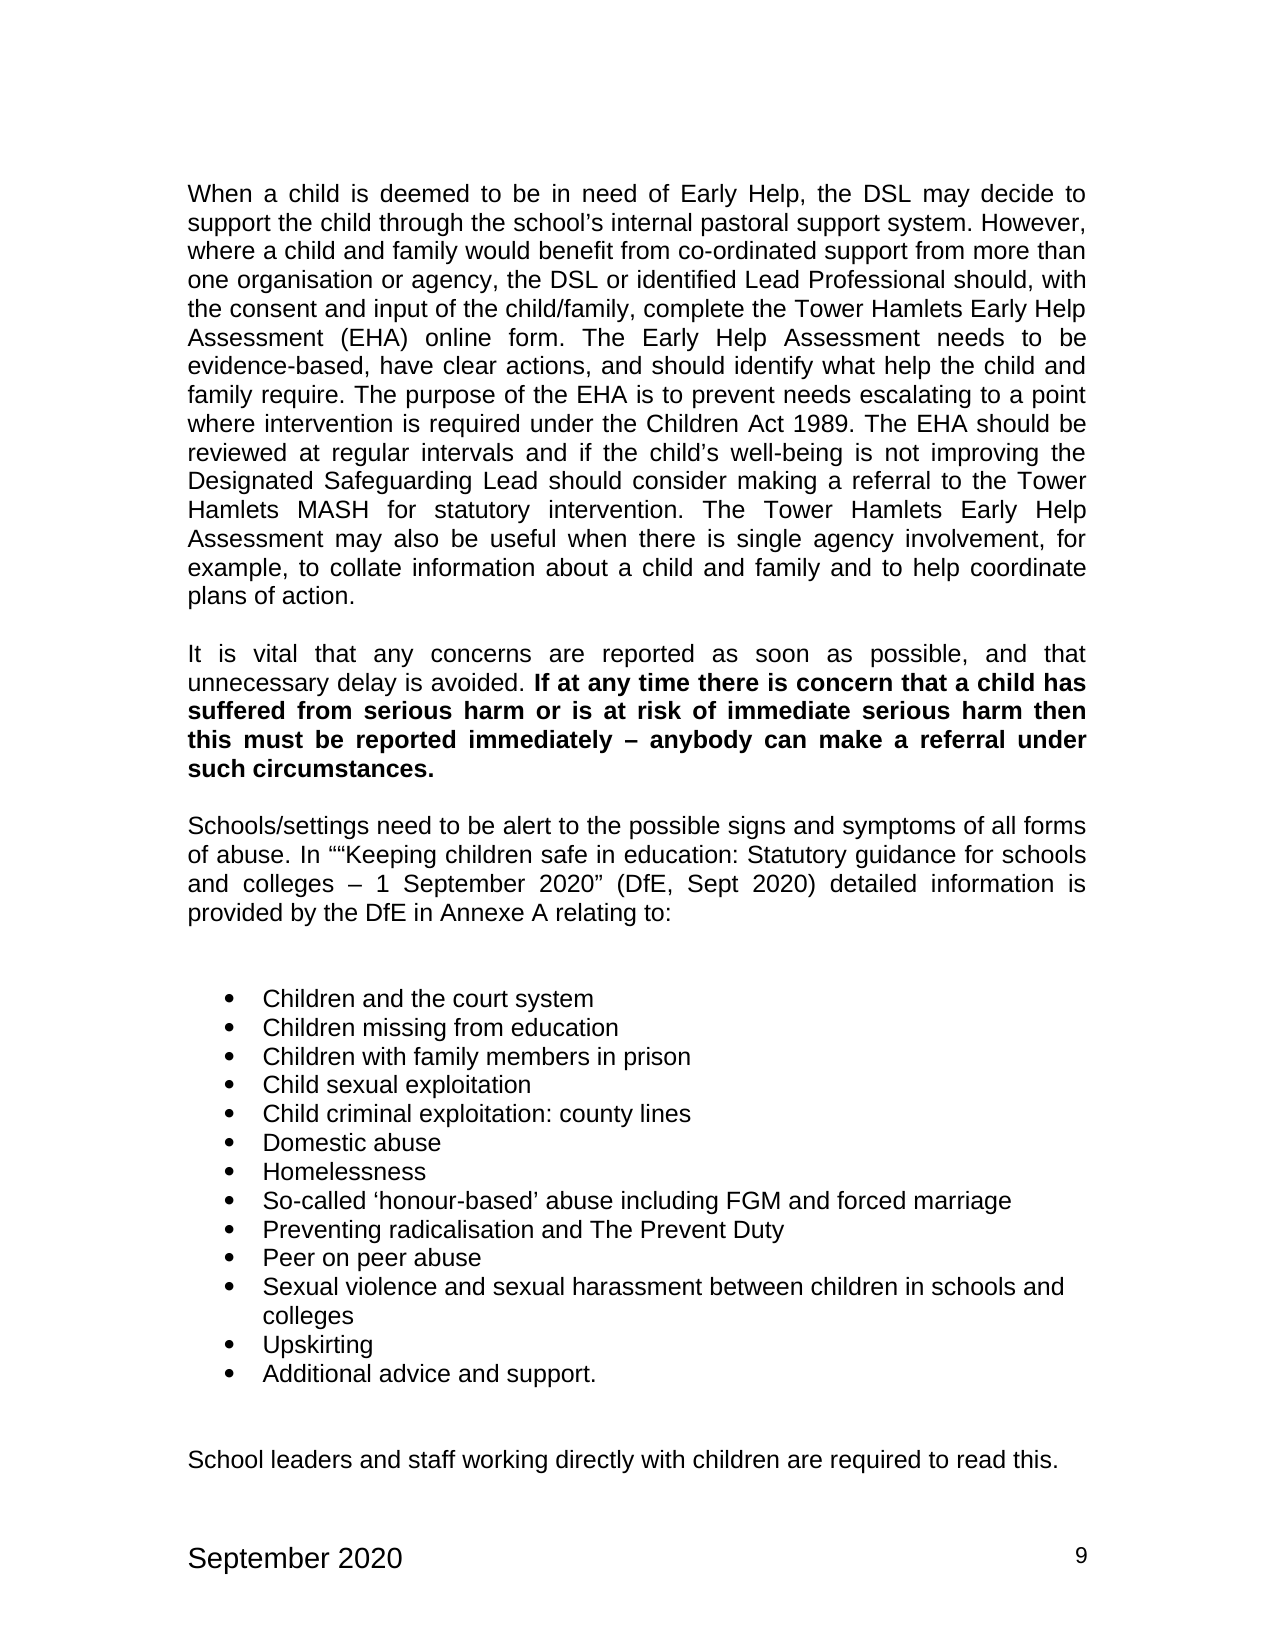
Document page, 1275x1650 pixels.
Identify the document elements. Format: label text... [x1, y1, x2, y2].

list Peer on peer abuse [225, 1243, 1088, 1272]
list Homelessness [225, 1157, 1088, 1186]
text When a child is deemed to be in need of Early Help, the DSL may decide to support the child through the school’s internal pastoral support system. However, where a child and family would benefit from co-ordinated support from more than one organisation or agency, the DSL or identified Lead Professional should, with the consent and input of the child/family, complete the Tower Hamlets Early Help Assessment (EHA) online form. The Early Help Assessment needs to be evidence-based, have clear actions, and should identify what help the child and family require. The purpose of the EHA is to prevent needs escalating to a point where intervention is required under the Children Act 1989. The EHA should be reviewed at regular intervals and if the child’s well-being is not improving the Designated Safeguarding Lead should consider making a referral to the Tower Hamlets MASH for statutory intervention. The Tower Hamlets Early Help Assessment may also be useful when there is single agency involvement, for example, to collate information about a child and family and to help coordinate plans of action. [187, 179, 1088, 610]
list Child criminal exploitation: county lines [225, 1099, 1088, 1128]
list Children and the court system [225, 984, 1088, 1013]
list Domestic abuse [225, 1128, 1088, 1157]
list Children with family members in prison [225, 1041, 1088, 1070]
list So-called ‘honour-based’ abuse including FGM and forced marriage [225, 1186, 1088, 1214]
list Children missing from education [225, 1013, 1088, 1041]
text It is vital that any concerns are reported as soon as possible, and that unnecessary delay is avoided. If at any time there is concern that a child has suffered from serious harm or is at risk of immediate serious harm then this must be reported immediately – anybody can make a referral under such circumstances. [187, 639, 1088, 782]
text School leaders and staff working directly with children are required to read this. [187, 1445, 1088, 1474]
list Upskirting [225, 1330, 1088, 1359]
list Child sexual exploitation [225, 1070, 1088, 1099]
list Additional advice and support. [225, 1359, 1088, 1388]
text Schools/settings need to be alert to the possible signs and symptoms of all forms of abuse. In ““Keeping children safe in education: Statutory guidance for schools and colleges – 1 September 2020” (DfE, Sept 2020) detailed information is provided by the DfE in Annexe A relating to: [187, 811, 1088, 926]
list Preventing radicalisation and The Prevent Duty [225, 1214, 1088, 1243]
list Sexual violence and sexual harassment between children in schools and colleges [225, 1272, 1088, 1330]
